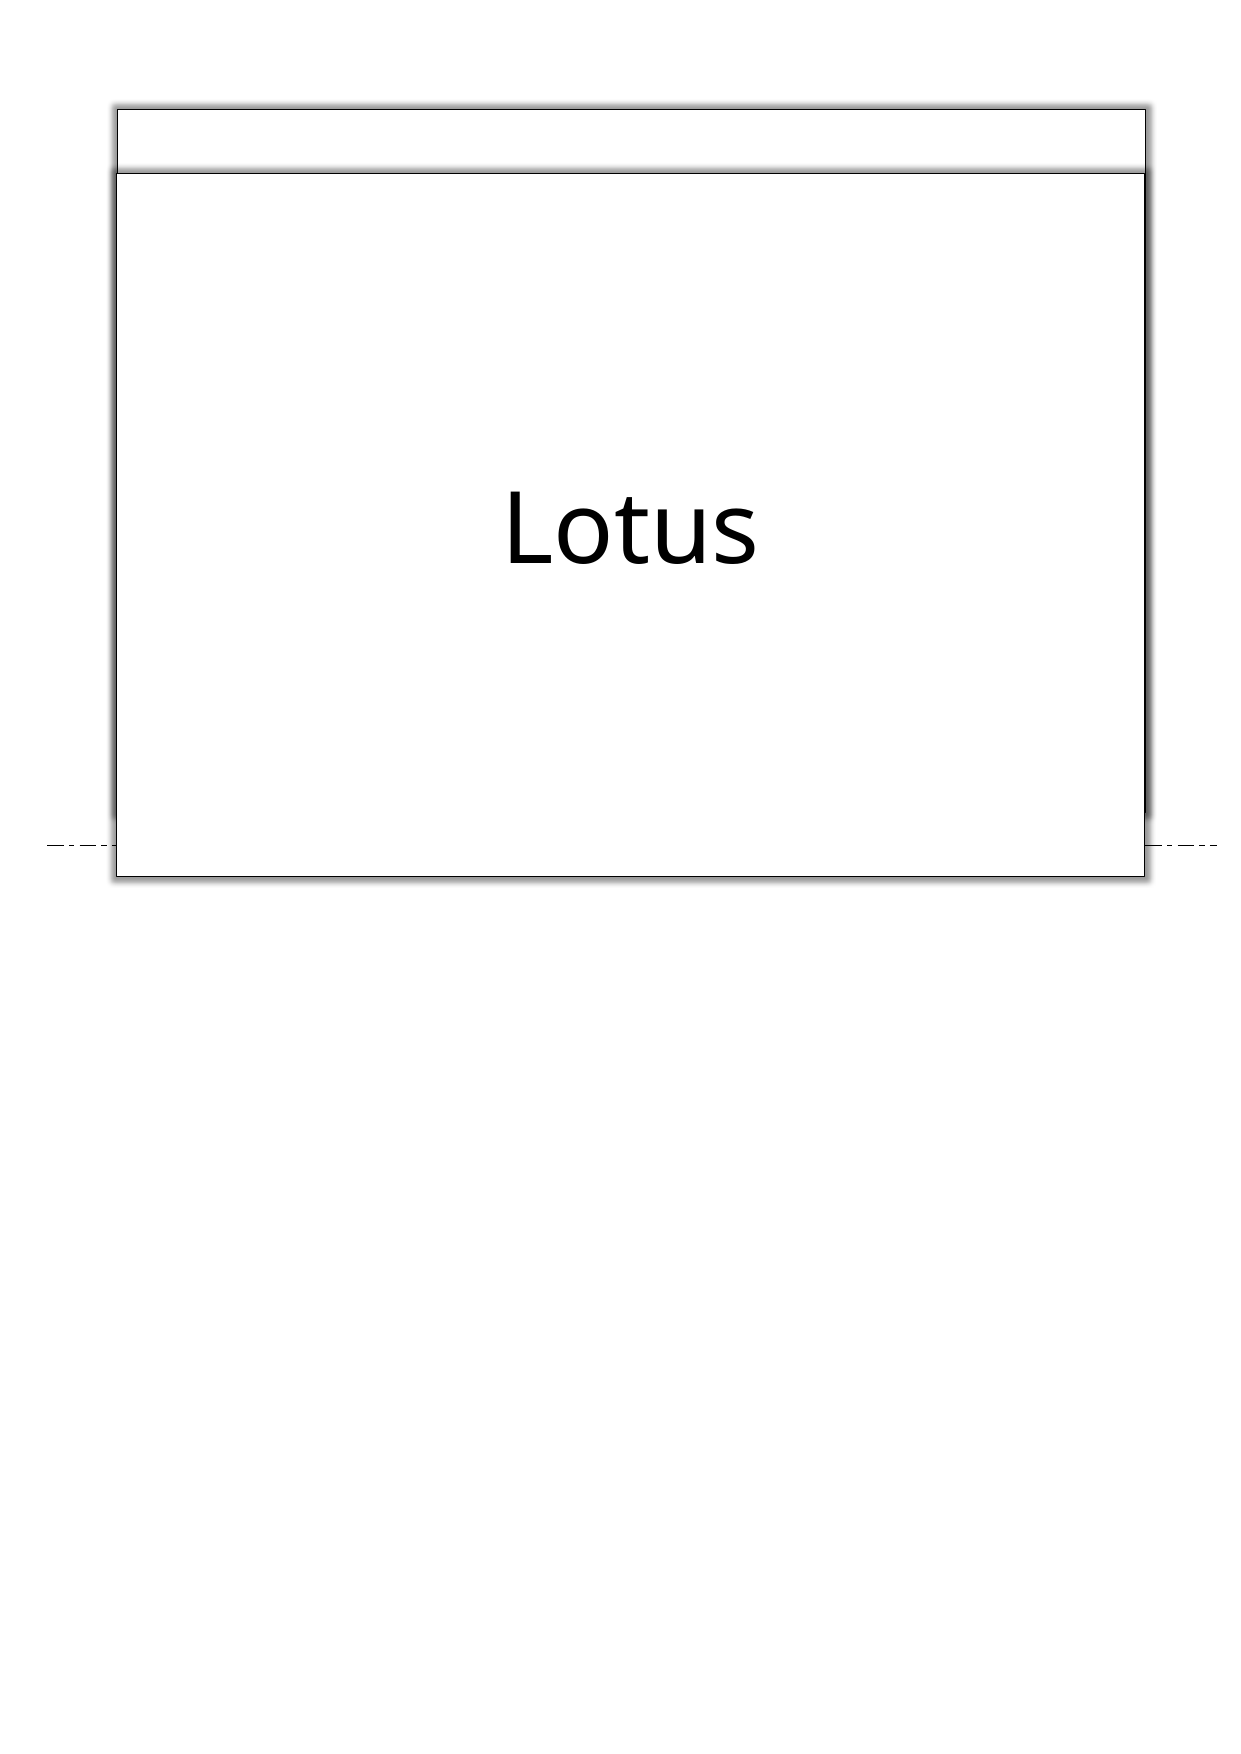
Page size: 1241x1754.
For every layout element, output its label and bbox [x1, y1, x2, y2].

table_header [47, 59, 1217, 844]
table_cell [47, 845, 1217, 1630]
